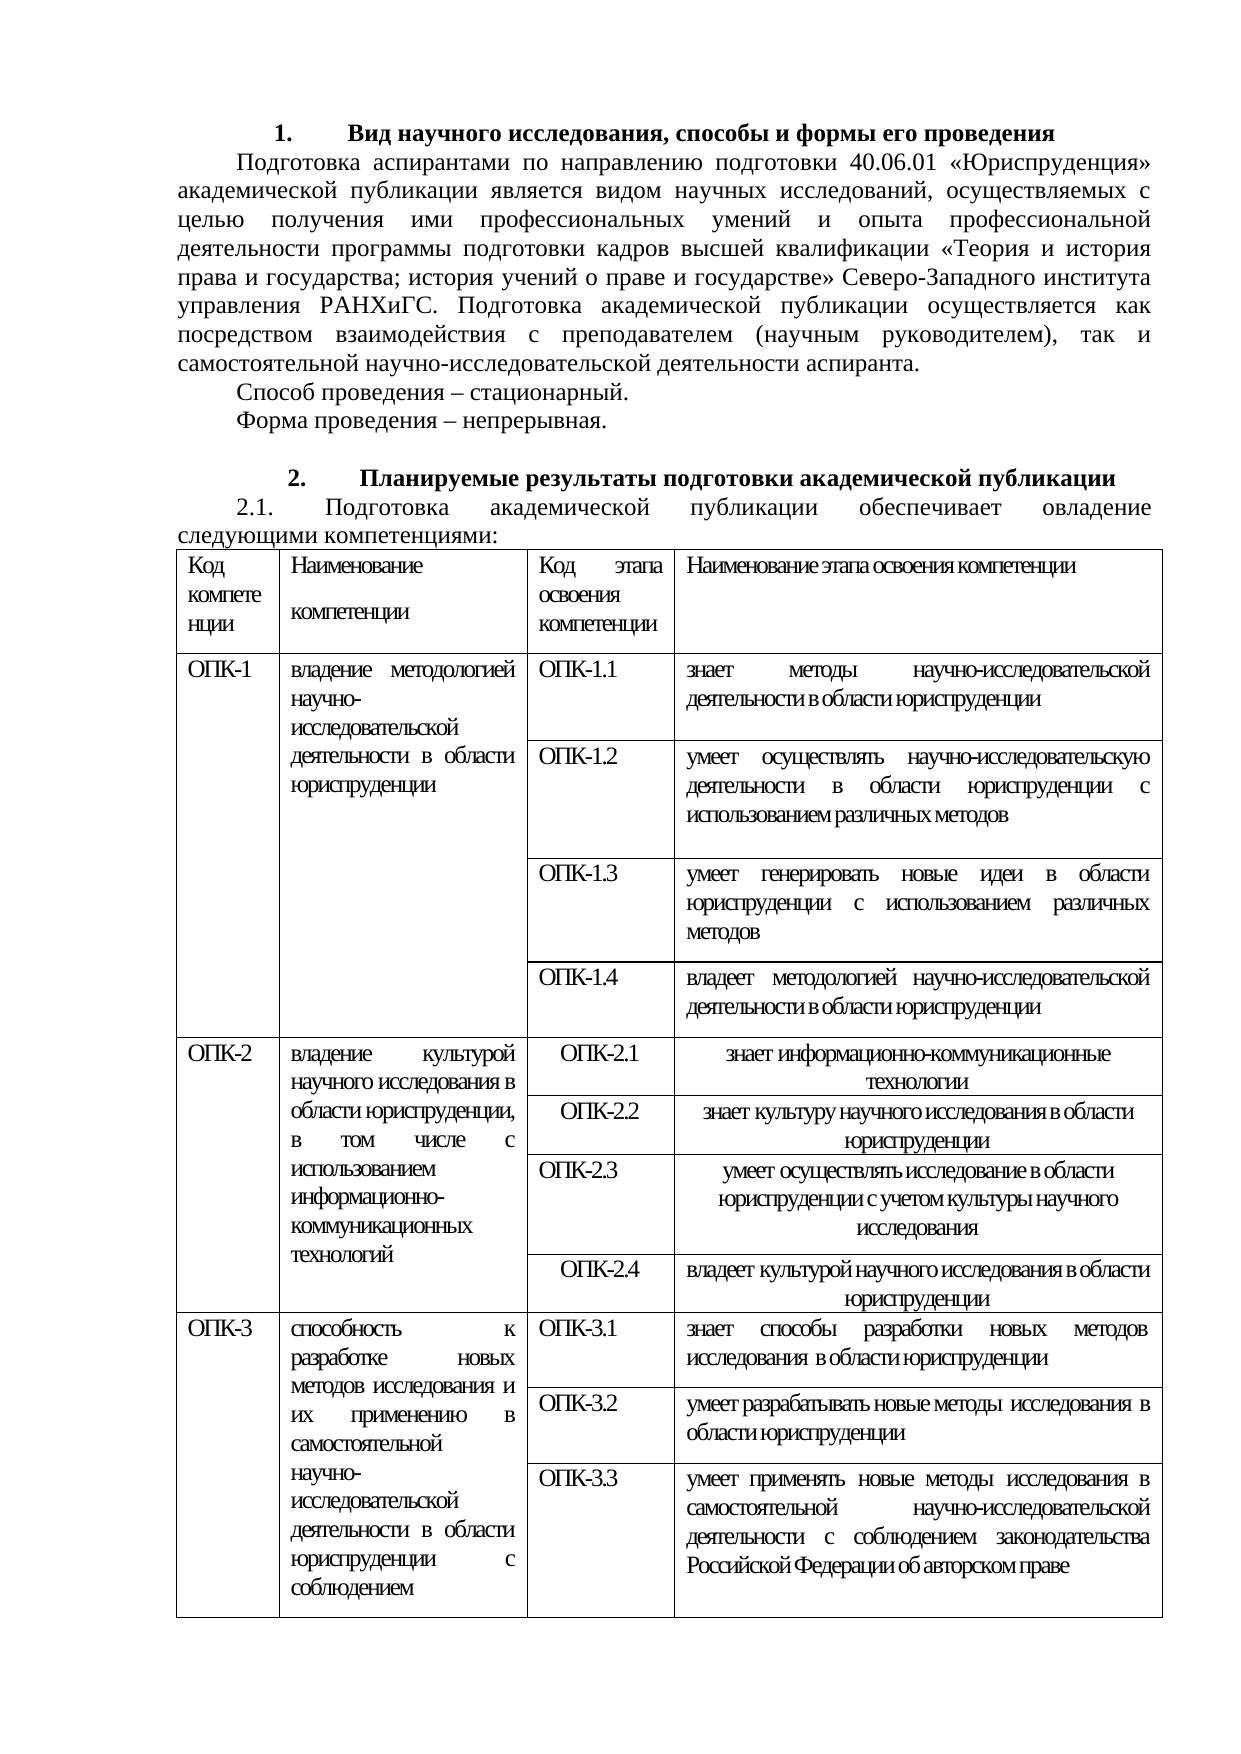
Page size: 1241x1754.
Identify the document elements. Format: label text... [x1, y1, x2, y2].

table_cell ОПК-2.1 [528, 1038, 674, 1095]
list Планируемые результаты подготовки академической публикации [252, 463, 1152, 492]
table_header Код компетенции [177, 550, 279, 653]
table_cell ОПК-1.2 [528, 741, 674, 857]
table_cell умеет генерировать новые идеи в области юриспруденции с использованием различных методов [675, 859, 1162, 961]
table_cell ОПК-2.2 [528, 1096, 674, 1154]
table_cell ОПК-3.3 [528, 1464, 674, 1617]
text Подготовка аспирантами по направлению подготовки 40.06.01 «Юриспруденция» академической публикации является видом научных исследований, осуществляемых с целью получения ими профессиональных умений и опыта профессиональной деятельности программы подготовки кадров высшей квалификации «Теория и история права и государства; история учений о праве и государстве» Северо-Западного института управления РАНХиГС. Подготовка академической публикации осуществляется как посредством взаимодействия с преподавателем (научным руководителем), так и самостоятельной научно-исследовательской деятельности аспиранта. [177, 147, 1152, 377]
table_header Код этапа освоения компетенции [528, 550, 674, 653]
table_cell ОПК-1.1 [528, 654, 674, 740]
table_cell ОПК-2.3 [528, 1155, 674, 1253]
table_header Наименование этапа освоения компетенции [675, 550, 1162, 653]
table_cell знает культуру научного исследования в области юриспруденции [675, 1096, 1162, 1154]
table_cell умеет применять новые методы исследования в самостоятельной научно-исследовательской деятельности с соблюдением законодательства Российской Федерации об авторском праве [675, 1464, 1162, 1617]
list Вид научного исследования, способы и формы его проведения [177, 118, 1152, 147]
table_cell ОПК-3.2 [528, 1388, 674, 1462]
table_cell ОПК-3 [177, 1313, 279, 1617]
table_cell ОПК-3.1 [528, 1313, 674, 1387]
table_cell владение методологией научно-исследовательской деятельности в области юриспруденции [280, 654, 527, 1037]
table_cell знает информационно-коммуникационные технологии [675, 1038, 1162, 1095]
table_cell владение культурой научного исследования в области юриспруденции, в том числе с использованием информационно-коммуникационных технологий [280, 1038, 527, 1312]
list Подготовка академической публикации обеспечивает овладение следующими компетенциями: [177, 492, 1152, 549]
table_cell ОПК-1.4 [528, 963, 674, 1037]
table_cell ОПК-2 [177, 1038, 279, 1312]
table_cell знает способы разработки новых методов исследования в области юриспруденции [675, 1313, 1162, 1387]
table_cell ОПК-1 [177, 654, 279, 1037]
table_cell ОПК-2.4 [528, 1255, 674, 1312]
table_cell умеет разрабатывать новые методы исследования в области юриспруденции [675, 1388, 1162, 1462]
table_cell способность к разработке новых методов исследования и их применению в самостоятельной научно-исследовательской деятельности в области юриспруденции с соблюдением законодательства Российской Федерации об авторском праве [280, 1313, 527, 1617]
table_cell знает методы научно-исследовательской деятельности в области юриспруденции [675, 654, 1162, 740]
table_cell умеет осуществлять исследование в области юриспруденции с учетом культуры научного исследования [675, 1155, 1162, 1253]
table_cell умеет осуществлять научно-исследовательскую деятельности в области юриспруденции с использованием различных методов [675, 741, 1162, 857]
table_cell владеет методологией научно-исследовательской деятельности в области юриспруденции [675, 963, 1162, 1037]
table_cell ОПК-1.3 [528, 859, 674, 961]
table_cell владеет культурой научного исследования в области юриспруденции [675, 1255, 1162, 1312]
text Форма проведения – непрерывная. [177, 406, 1152, 434]
table_header Наименование компетенции [280, 550, 527, 653]
text Способ проведения – стационарный. [177, 377, 1152, 406]
